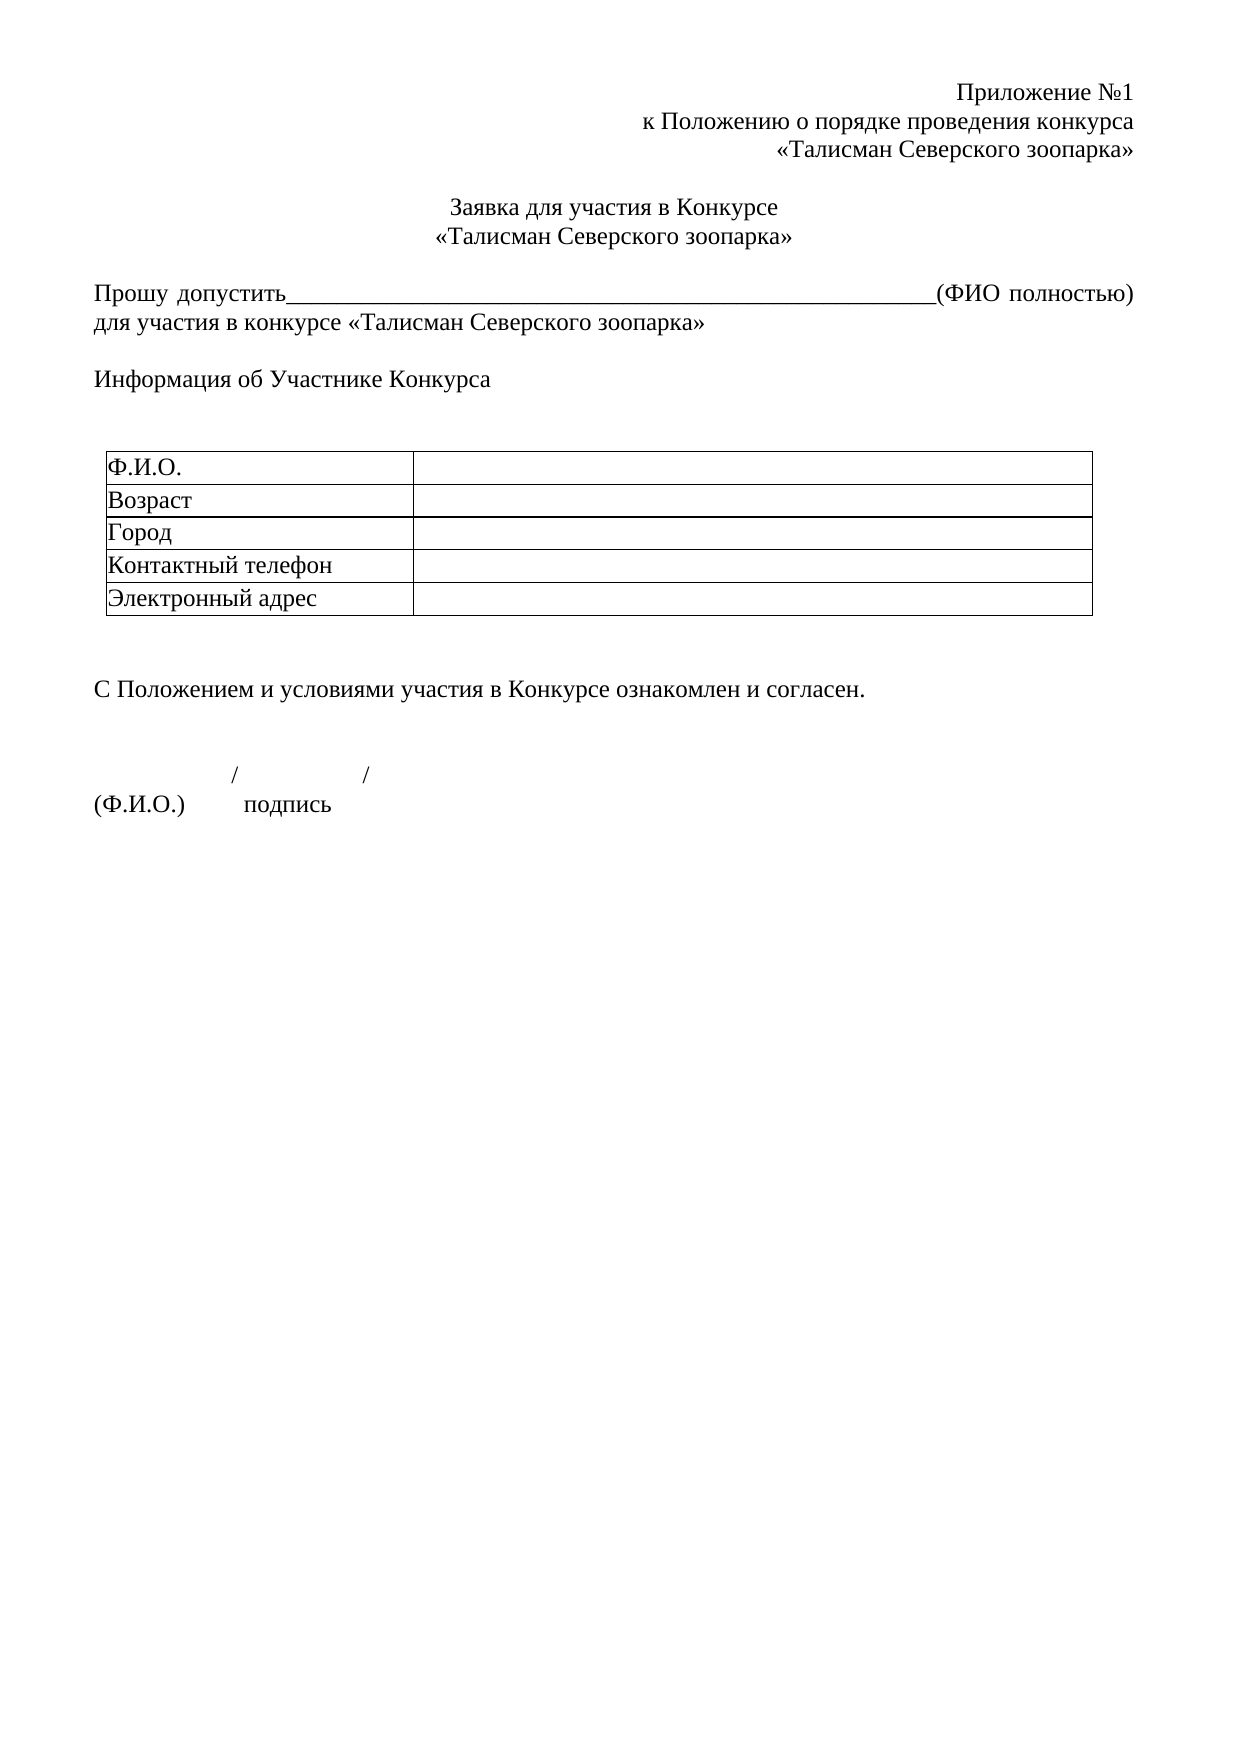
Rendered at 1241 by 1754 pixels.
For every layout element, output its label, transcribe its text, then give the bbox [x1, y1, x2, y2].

table_header Ф.И.О. [107, 452, 413, 483]
table_cell [414, 518, 1092, 549]
text Информация об Участнике Конкурса [94, 364, 1134, 393]
table_cell [414, 550, 1092, 582]
text «Талисман Северского зоопарка» [94, 134, 1134, 163]
table_cell [414, 583, 1092, 615]
table_cell Электронный адрес [107, 583, 413, 615]
text Заявка для участия в Конкурсе [94, 192, 1134, 221]
text С Положением и условиями участия в Конкурсе ознакомлен и согласен. [94, 674, 1134, 703]
table_cell Город [107, 518, 413, 549]
text «Талисман Северского зоопарка» [94, 221, 1134, 249]
table_cell [414, 485, 1092, 516]
table_cell Возраст [107, 485, 413, 516]
text Прошу допустить____________________________________________________(ФИО полностью) для участия в конкурсе «Талисман Северского зоопарка» [94, 278, 1134, 336]
text (Ф.И.О.) подпись [94, 789, 1134, 818]
table_cell Контактный телефон [107, 550, 413, 582]
text Приложение №1 [94, 77, 1134, 106]
text к Положению о порядке проведения конкурса [94, 106, 1134, 134]
table_header [414, 452, 1092, 483]
text / / [94, 760, 1134, 789]
